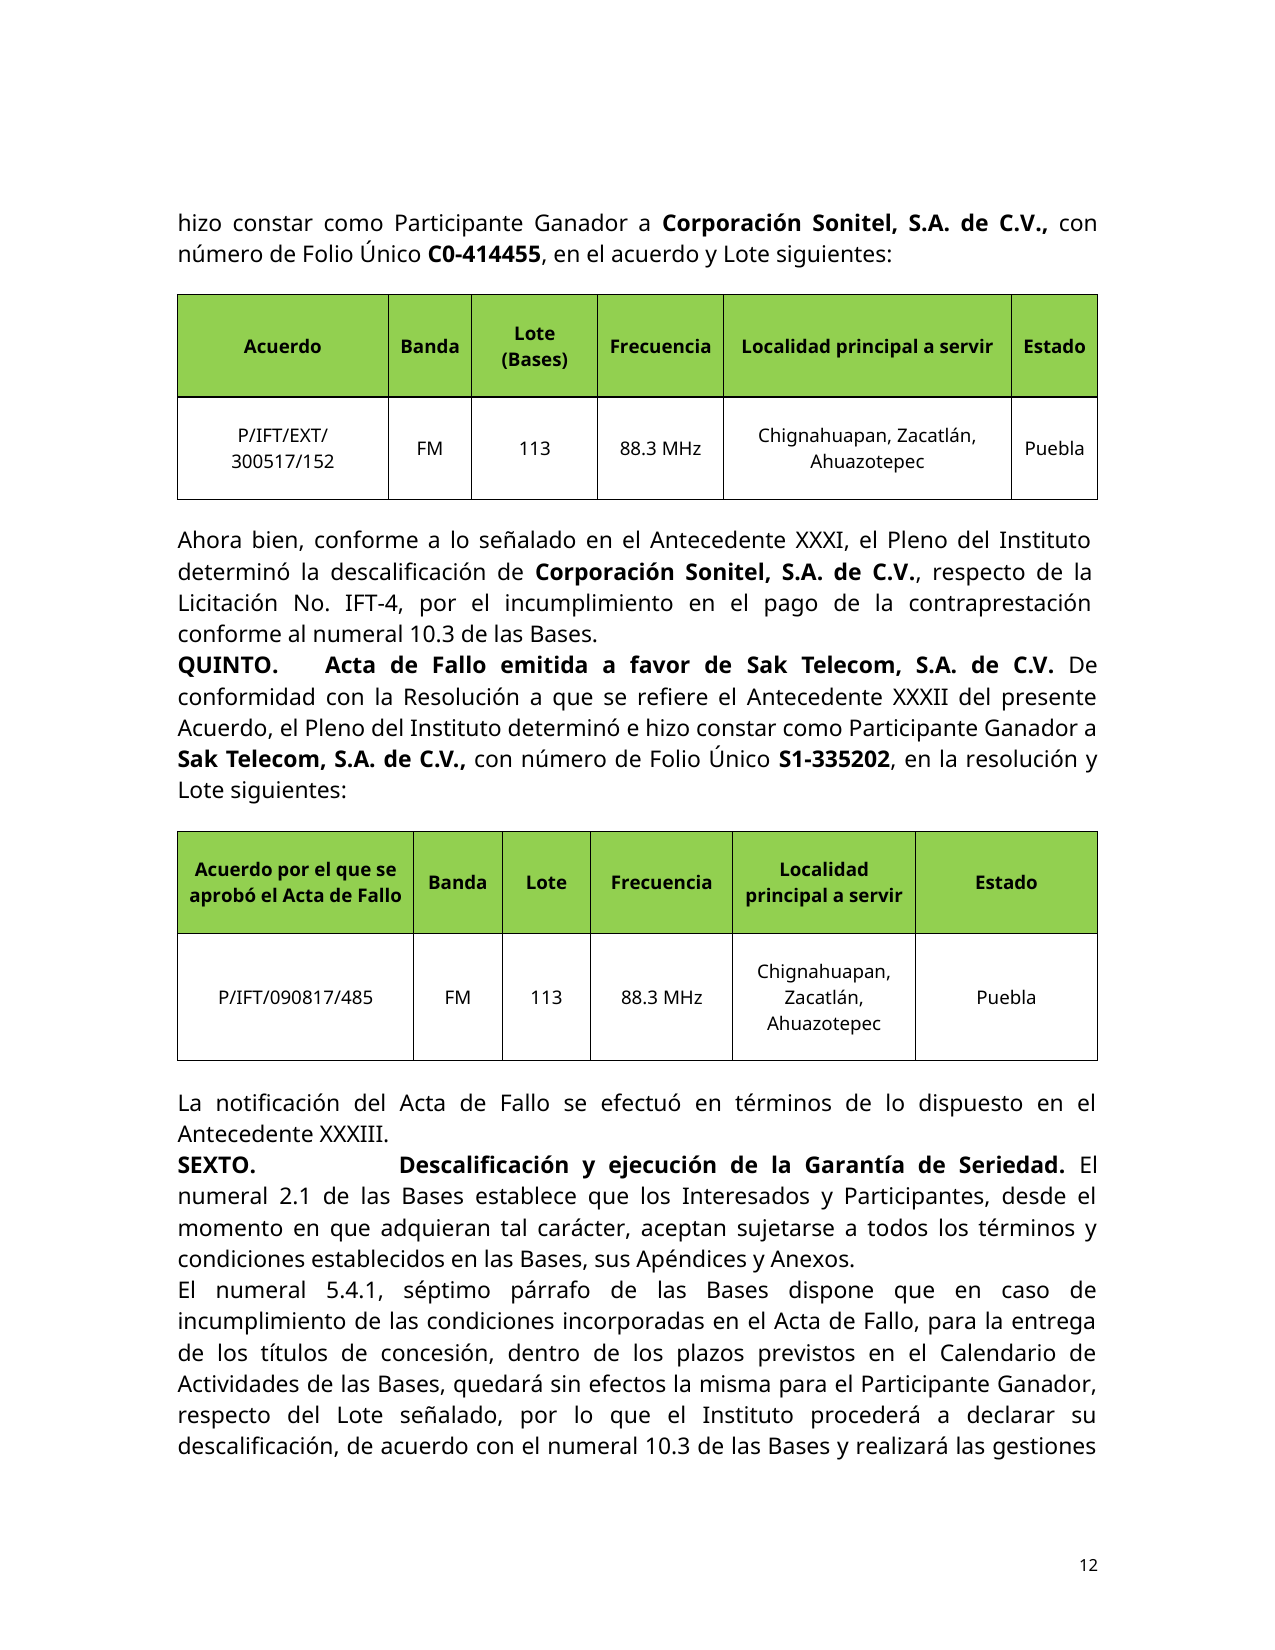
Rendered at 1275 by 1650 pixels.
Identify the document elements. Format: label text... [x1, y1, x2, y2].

table_header Localidad principal a servir [733, 832, 915, 933]
table_header Acuerdo por el que se aprobó el Acta de Fallo [178, 832, 413, 933]
table_header Estado [916, 832, 1097, 933]
table_header Estado [1012, 295, 1097, 396]
table_cell Chignahuapan, Zacatlán, Ahuazotepec [733, 934, 915, 1060]
table_cell 113 [503, 934, 590, 1060]
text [177, 1274, 1098, 1461]
table_header Banda [389, 295, 471, 396]
text SEXTO. Descalificación y ejecución de la Garantía de Seriedad. El numeral 2.1 de las Bases establece que los Interesados y Participantes, desde el momento en que adquieran tal carácter, aceptan sujetarse a todos los términos y condiciones establecidos en las Bases, sus Apéndices y Anexos. [177, 1149, 1098, 1274]
table_cell Puebla [916, 934, 1097, 1060]
table_cell Chignahuapan, Zacatlán, Ahuazotepec [724, 398, 1011, 498]
text QUINTO. Acta de Fallo emitida a favor de Sak Telecom, S.A. de C.V. De conformidad con la Resolución a que se refiere el Antecedente XXXII del presente Acuerdo, el Pleno del Instituto determinó e hizo constar como Participante Ganador a Sak Telecom, S.A. de C.V., con número de Folio Único S1-335202, en la resolución y Lote siguientes: [177, 649, 1098, 806]
table_cell 88.3 MHz [598, 398, 723, 498]
table_header Banda [414, 832, 502, 933]
table_cell P/IFT/EXT/300517/152 [178, 398, 388, 498]
table_cell 113 [472, 398, 597, 498]
table_cell FM [414, 934, 502, 1060]
table_cell P/IFT/090817/485 [178, 934, 413, 1060]
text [177, 207, 1098, 269]
table_header Frecuencia [598, 295, 723, 396]
text La notificación del Acta de Fallo se efectuó en términos de lo dispuesto en el Antecedente XXXIII. [177, 1086, 1098, 1149]
table_cell Puebla [1012, 398, 1097, 498]
table_cell 88.3 MHz [591, 934, 732, 1060]
table_header Lote [503, 832, 590, 933]
table_cell FM [389, 398, 471, 498]
table_header Frecuencia [591, 832, 732, 933]
text Ahora bien, conforme a lo señalado en el Antecedente XXXI, el Pleno del Instituto determinó la descalificación de Corporación Sonitel, S.A. de C.V., respecto de la Licitación No. IFT-4, por el incumplimiento en el pago de la contraprestación conforme al numeral 10.3 de las Bases. [177, 524, 1093, 649]
table_header Acuerdo [178, 295, 388, 396]
table_header Localidad principal a servir [724, 295, 1011, 396]
table_header Lote (Bases) [472, 295, 597, 396]
